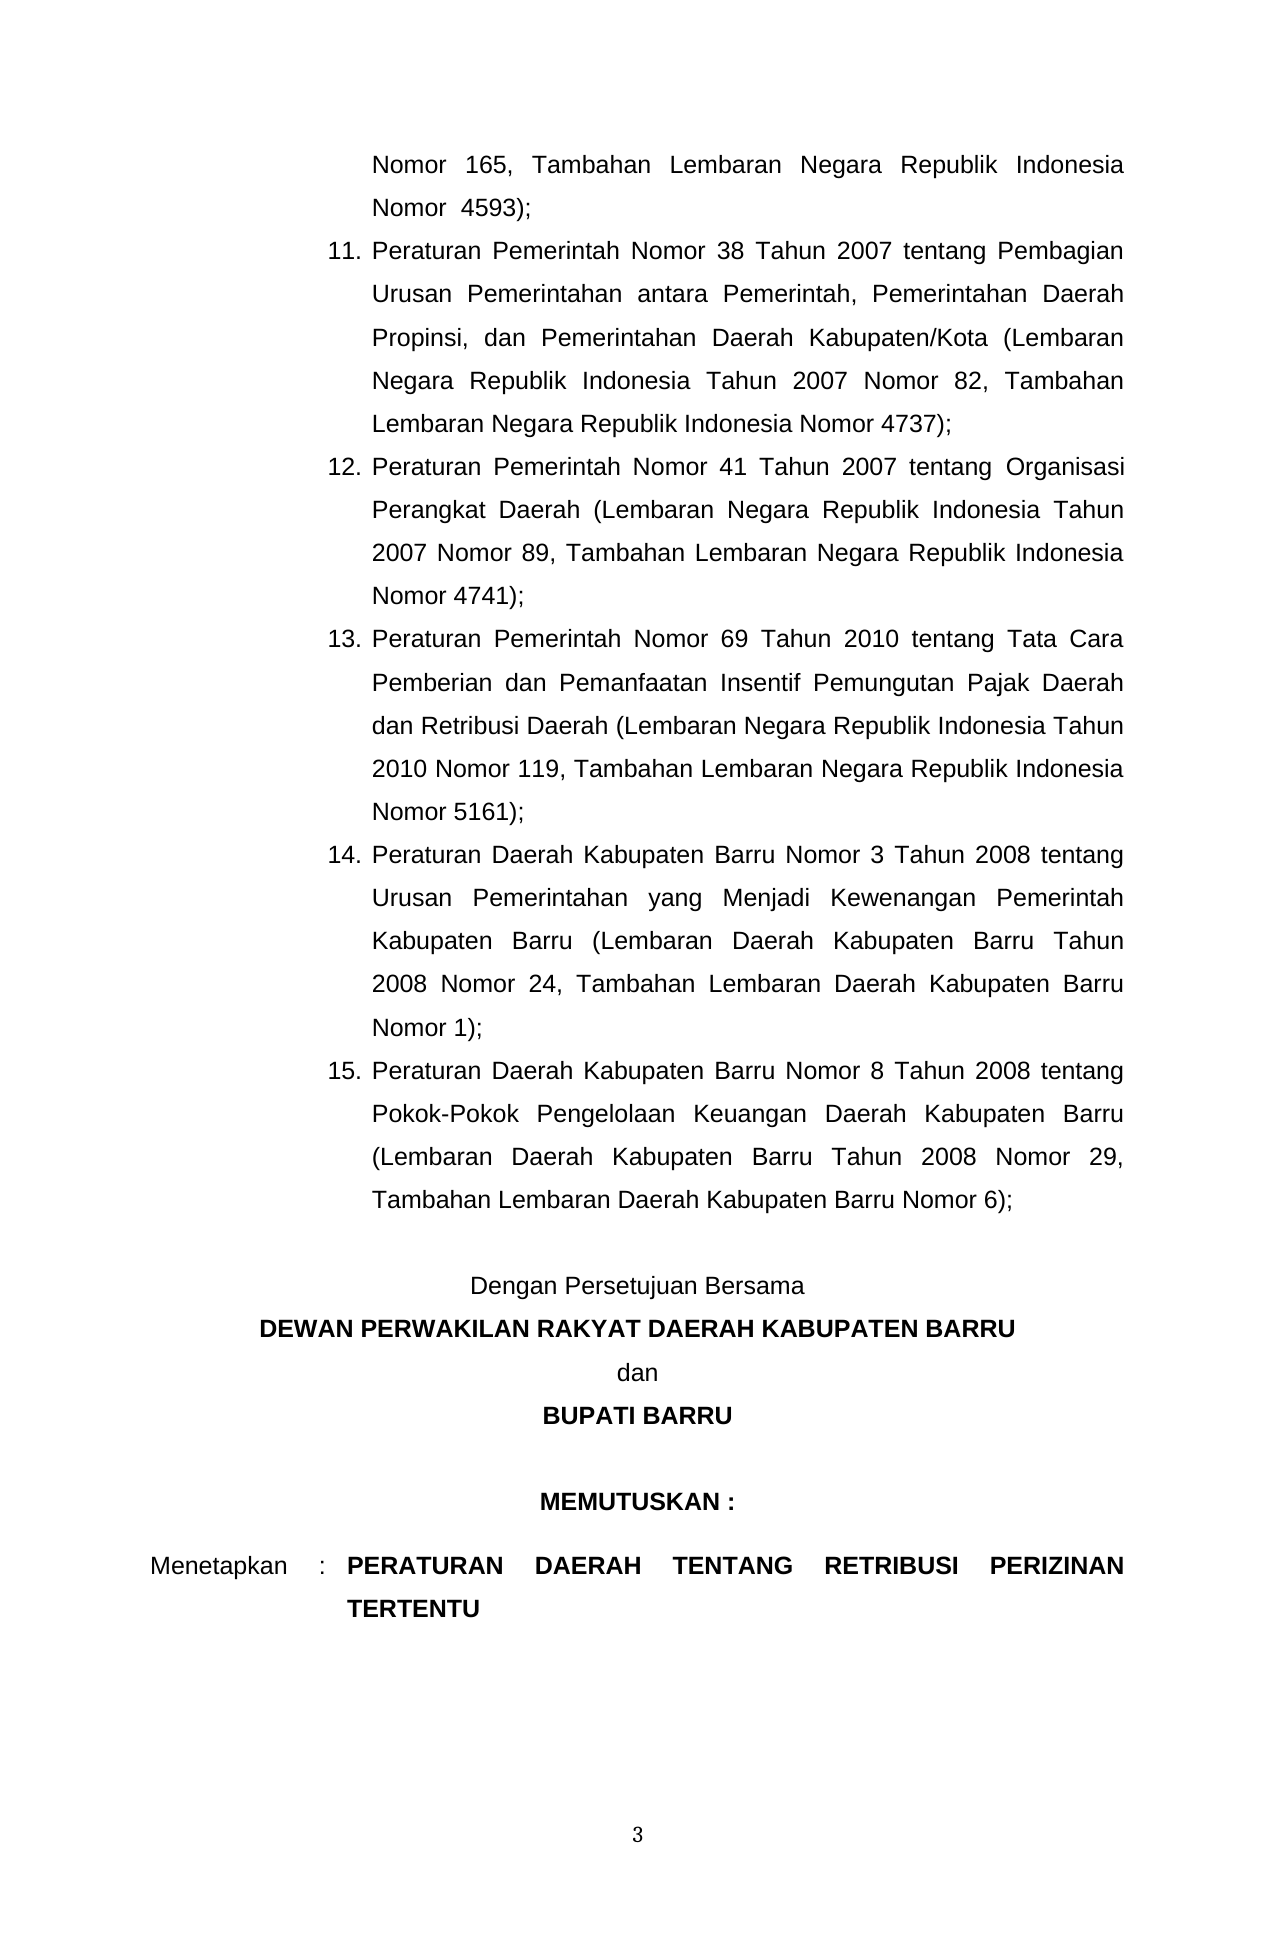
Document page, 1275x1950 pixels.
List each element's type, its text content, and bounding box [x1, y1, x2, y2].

text MEMUTUSKAN : [150, 1487, 1125, 1516]
text 13. Peraturan Pemerintah Nomor 69 Tahun 2010 tentang Tata Cara Pemberian dan Pemanfaatan Insentif Pemungutan Pajak Daerah dan Retribusi Daerah (Lembaran Negara Republik Indonesia Tahun 2010 Nomor 119, Tambahan Lembaran Negara Republik Indonesia Nomor 5161); [150, 624, 1125, 826]
text 11. Peraturan Pemerintah Nomor 38 Tahun 2007 tentang Pembagian Urusan Pemerintahan antara Pemerintah, Pemerintahan Daerah Propinsi, dan Pemerintahan Daerah Kabupaten/Kota (Lembaran Negara Republik Indonesia Tahun 2007 Nomor 82, Tambahan Lembaran Negara Republik Indonesia Nomor 4737); [150, 236, 1125, 437]
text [150, 150, 1125, 222]
text dan [150, 1357, 1125, 1386]
text Menetapkan : PERATURAN DAERAH TENTANG RETRIBUSI PERIZINAN TERTENTU [150, 1551, 1125, 1623]
text 12. Peraturan Pemerintah Nomor 41 Tahun 2007 tentang Organisasi Perangkat Daerah (Lembaran Negara Republik Indonesia Tahun 2007 Nomor 89, Tambahan Lembaran Negara Republik Indonesia Nomor 4741); [150, 452, 1125, 610]
text 15. Peraturan Daerah Kabupaten Barru Nomor 8 Tahun 2008 tentang Pokok-Pokok Pengelolaan Keuangan Daerah Kabupaten Barru (Lembaran Daerah Kabupaten Barru Tahun 2008 Nomor 29, Tambahan Lembaran Daerah Kabupaten Barru Nomor 6); [150, 1056, 1125, 1214]
text 14. Peraturan Daerah Kabupaten Barru Nomor 3 Tahun 2008 tentang Urusan Pemerintahan yang Menjadi Kewenangan Pemerintah Kabupaten Barru (Lembaran Daerah Kabupaten Barru Tahun 2008 Nomor 24, Tambahan Lembaran Daerah Kabupaten Barru Nomor 1); [150, 840, 1125, 1041]
text DEWAN PERWAKILAN RAKYAT DAERAH KABUPATEN BARRU [150, 1314, 1125, 1343]
text Dengan Persetujuan Bersama [150, 1271, 1125, 1300]
text BUPATI BARRU [150, 1401, 1125, 1429]
